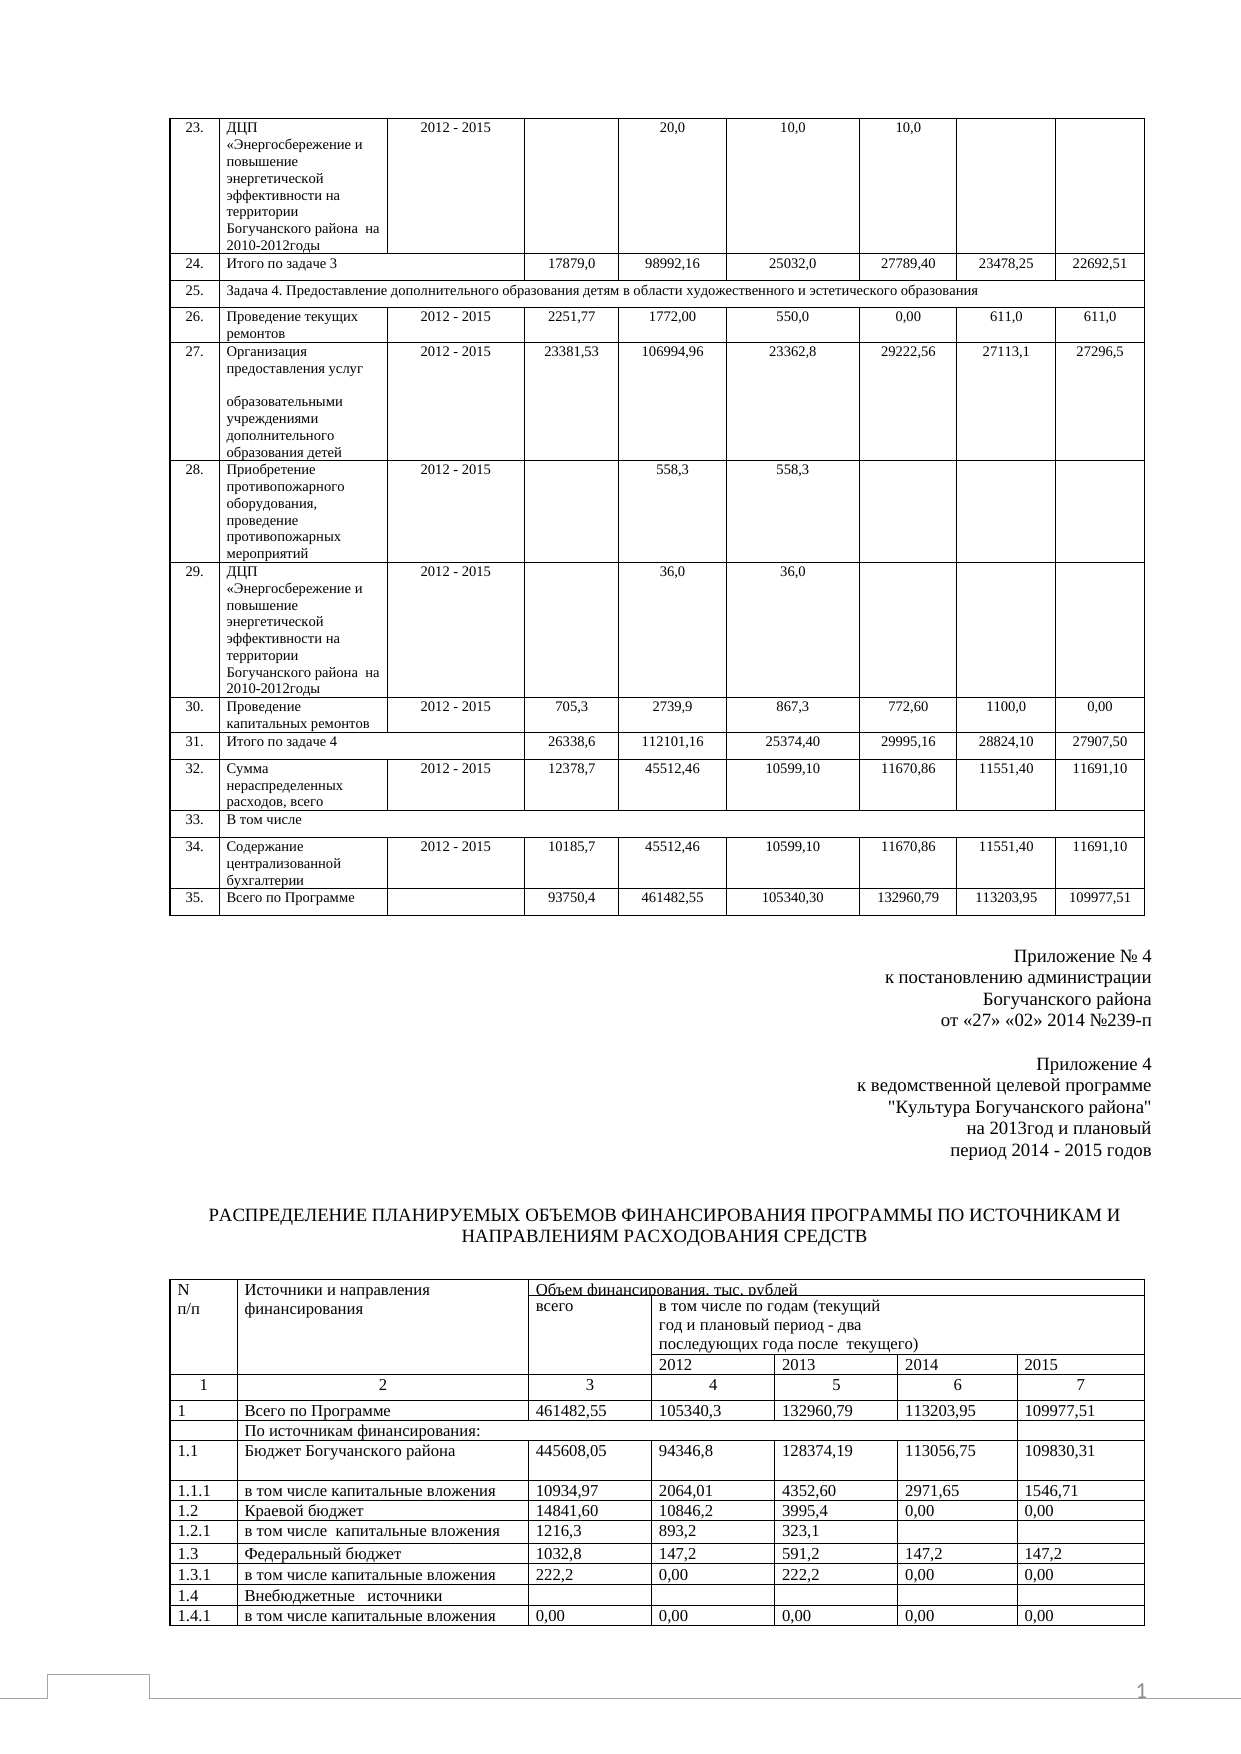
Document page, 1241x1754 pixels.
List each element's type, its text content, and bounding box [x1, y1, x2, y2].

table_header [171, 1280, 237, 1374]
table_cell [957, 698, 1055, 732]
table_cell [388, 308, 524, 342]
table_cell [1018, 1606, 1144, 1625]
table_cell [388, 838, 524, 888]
text на 2013год и плановый [177, 1117, 1152, 1139]
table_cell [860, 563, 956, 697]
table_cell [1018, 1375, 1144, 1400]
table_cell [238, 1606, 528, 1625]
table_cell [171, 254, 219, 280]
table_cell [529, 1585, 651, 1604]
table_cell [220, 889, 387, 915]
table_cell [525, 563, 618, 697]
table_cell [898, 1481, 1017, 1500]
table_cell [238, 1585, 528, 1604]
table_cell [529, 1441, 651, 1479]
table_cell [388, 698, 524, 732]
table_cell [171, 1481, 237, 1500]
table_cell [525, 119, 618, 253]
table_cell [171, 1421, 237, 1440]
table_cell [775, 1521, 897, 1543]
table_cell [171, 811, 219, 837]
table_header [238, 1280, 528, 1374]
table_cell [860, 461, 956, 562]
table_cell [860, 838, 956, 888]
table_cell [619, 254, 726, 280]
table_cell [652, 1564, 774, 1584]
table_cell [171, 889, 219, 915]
text "Культура Богучанского района" [177, 1096, 1152, 1117]
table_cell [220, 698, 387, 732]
text РАСПРЕДЕЛЕНИЕ ПЛАНИРУЕМЫХ ОБЪЕМОВ ФИНАНСИРОВАНИЯ ПРОГРАММЫ ПО ИСТОЧНИКАМ И НАПРАВЛЕНИЯМ РАСХОДОВАНИЯ СРЕДСТВ [177, 1203, 1152, 1247]
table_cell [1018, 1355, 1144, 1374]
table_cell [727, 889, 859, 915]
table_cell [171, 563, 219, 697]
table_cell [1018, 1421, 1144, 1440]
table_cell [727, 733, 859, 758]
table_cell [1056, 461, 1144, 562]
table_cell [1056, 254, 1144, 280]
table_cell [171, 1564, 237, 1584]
text Приложение 4 [177, 1052, 1152, 1074]
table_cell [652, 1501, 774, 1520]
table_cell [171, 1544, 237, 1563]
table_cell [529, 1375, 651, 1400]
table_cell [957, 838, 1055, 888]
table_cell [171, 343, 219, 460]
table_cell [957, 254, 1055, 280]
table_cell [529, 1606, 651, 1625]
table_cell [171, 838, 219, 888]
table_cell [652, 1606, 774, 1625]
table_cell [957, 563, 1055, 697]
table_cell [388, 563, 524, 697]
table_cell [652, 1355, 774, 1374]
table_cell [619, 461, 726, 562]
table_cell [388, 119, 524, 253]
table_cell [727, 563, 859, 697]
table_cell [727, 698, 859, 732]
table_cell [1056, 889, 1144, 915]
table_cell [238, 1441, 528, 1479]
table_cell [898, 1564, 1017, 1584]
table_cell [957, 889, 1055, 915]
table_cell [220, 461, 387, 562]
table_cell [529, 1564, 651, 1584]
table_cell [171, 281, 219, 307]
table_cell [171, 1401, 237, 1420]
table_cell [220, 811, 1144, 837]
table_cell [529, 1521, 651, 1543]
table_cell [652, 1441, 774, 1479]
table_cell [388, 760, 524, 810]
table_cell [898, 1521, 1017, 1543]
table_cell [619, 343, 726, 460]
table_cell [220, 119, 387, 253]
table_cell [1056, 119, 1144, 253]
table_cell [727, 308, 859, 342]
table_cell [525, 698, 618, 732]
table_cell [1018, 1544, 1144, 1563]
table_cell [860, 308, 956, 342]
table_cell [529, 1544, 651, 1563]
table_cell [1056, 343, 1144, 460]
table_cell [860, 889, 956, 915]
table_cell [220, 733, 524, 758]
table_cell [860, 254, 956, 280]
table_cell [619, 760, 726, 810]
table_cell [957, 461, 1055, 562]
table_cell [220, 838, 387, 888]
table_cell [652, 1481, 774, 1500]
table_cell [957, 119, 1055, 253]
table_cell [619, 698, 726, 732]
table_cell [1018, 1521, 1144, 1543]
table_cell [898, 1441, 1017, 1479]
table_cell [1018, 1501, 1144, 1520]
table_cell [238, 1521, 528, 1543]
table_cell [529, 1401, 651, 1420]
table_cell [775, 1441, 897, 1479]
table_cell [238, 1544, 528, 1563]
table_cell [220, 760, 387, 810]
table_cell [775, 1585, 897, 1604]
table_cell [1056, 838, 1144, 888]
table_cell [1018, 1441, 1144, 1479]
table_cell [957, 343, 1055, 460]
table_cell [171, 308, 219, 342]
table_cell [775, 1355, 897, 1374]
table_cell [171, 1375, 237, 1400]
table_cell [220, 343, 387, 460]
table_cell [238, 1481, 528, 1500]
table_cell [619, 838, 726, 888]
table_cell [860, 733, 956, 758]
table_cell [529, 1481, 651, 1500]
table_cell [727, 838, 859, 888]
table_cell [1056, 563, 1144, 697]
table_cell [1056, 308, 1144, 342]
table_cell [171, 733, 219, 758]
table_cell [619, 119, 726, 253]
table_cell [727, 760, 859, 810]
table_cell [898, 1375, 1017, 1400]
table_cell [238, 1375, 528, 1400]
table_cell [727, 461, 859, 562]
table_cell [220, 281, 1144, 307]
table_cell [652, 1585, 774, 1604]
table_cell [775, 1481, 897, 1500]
text к постановлению администрации [177, 966, 1152, 988]
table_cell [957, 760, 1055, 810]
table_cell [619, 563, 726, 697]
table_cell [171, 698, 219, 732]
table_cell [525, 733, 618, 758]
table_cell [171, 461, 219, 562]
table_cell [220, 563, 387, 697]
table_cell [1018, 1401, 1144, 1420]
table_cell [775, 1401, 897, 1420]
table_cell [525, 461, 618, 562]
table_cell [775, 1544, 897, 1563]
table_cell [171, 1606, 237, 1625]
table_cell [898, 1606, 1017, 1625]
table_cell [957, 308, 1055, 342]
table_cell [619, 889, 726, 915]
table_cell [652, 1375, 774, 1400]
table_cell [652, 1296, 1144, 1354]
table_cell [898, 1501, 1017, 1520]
text к ведомственной целевой программе [177, 1074, 1152, 1096]
text период 2014 - 2015 годов [177, 1139, 1152, 1160]
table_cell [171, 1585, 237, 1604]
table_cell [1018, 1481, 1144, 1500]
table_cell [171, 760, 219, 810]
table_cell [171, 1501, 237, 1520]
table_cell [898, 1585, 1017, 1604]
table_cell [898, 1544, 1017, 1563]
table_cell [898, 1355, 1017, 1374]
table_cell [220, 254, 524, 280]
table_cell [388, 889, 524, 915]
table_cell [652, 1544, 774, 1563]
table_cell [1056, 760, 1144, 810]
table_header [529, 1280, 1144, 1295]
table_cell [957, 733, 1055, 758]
text Богучанского района [177, 988, 1152, 1009]
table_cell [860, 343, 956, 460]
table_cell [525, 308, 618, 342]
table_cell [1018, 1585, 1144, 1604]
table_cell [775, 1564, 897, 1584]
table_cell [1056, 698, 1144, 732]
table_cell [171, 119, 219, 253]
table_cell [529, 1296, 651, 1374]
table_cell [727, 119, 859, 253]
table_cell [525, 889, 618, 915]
text от «27» «02» 2014 №239-п [177, 1009, 1152, 1031]
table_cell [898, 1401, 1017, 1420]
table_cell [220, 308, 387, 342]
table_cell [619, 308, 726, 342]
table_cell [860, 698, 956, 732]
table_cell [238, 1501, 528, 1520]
text Приложение № 4 [177, 945, 1152, 966]
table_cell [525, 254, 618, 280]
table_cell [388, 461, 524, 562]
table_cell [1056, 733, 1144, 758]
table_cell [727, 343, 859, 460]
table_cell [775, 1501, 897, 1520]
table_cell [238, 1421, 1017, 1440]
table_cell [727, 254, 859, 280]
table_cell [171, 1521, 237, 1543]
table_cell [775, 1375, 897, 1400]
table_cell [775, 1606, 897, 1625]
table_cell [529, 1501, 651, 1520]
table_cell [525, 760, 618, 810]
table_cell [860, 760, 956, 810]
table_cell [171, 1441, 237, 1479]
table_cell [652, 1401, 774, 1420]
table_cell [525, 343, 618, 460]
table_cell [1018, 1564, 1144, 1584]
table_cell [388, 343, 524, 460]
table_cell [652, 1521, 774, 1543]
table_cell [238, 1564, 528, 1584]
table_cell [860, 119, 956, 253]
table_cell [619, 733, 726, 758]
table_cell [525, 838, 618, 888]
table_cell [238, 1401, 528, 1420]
